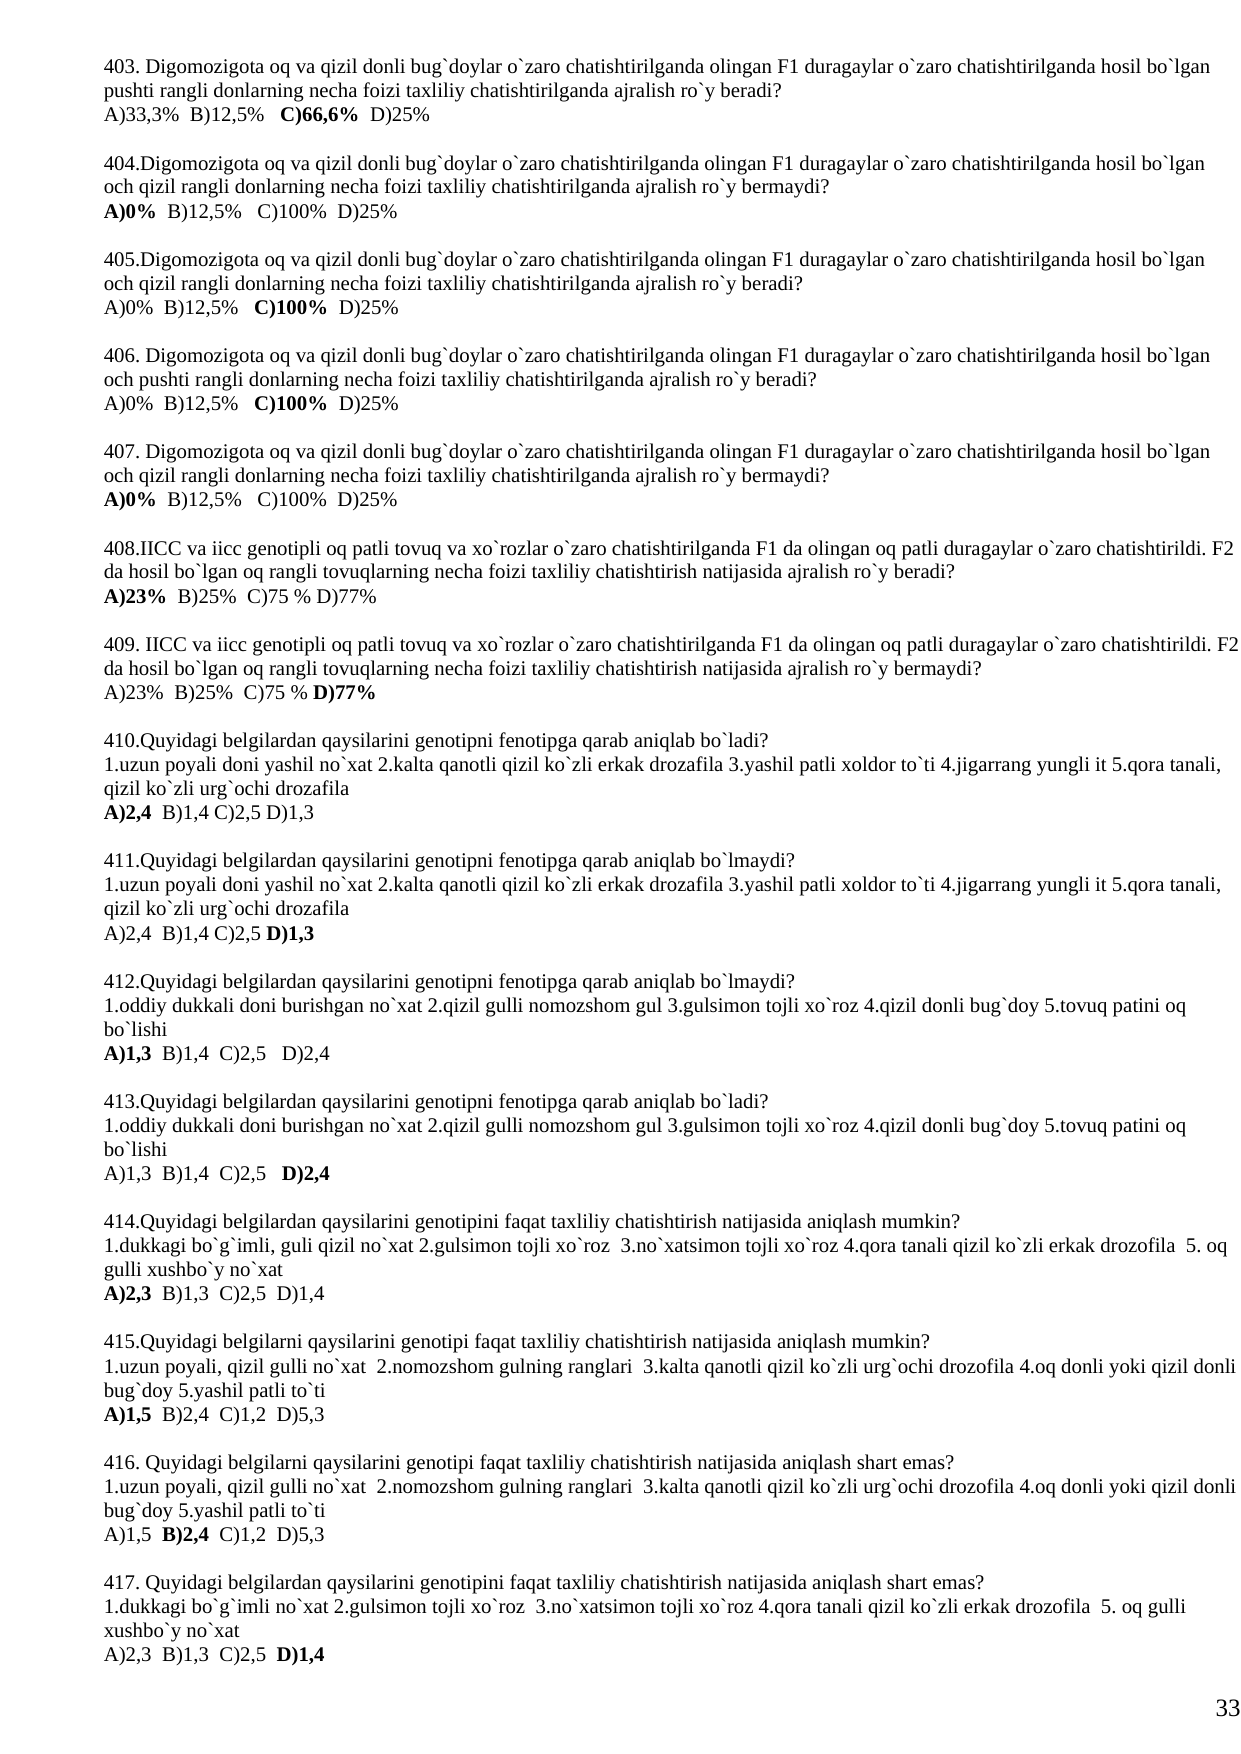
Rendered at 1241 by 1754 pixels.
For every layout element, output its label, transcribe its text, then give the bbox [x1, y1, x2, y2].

text A)23% B)25% C)75 % D)77% [103, 583, 1240, 608]
text A)2,4 B)1,4 C)2,5 D)1,3 [103, 920, 1240, 944]
text A)2,3 B)1,3 C)2,5 D)1,4 [103, 1642, 1240, 1666]
text 1.oddiy dukkali doni burishgan no`xat 2.qizil gulli nomozshom gul 3.gulsimon tojli xo`roz 4.qizil donli bug`doy 5.tovuq patini oq bo`lishi [103, 1113, 1240, 1161]
text 1.dukkagi bo`g`imli no`xat 2.gulsimon tojli xo`roz 3.no`xatsimon tojli xo`roz 4.qora tanali qizil ko`zli erkak drozofila 5. oq gulli xushbo`y no`xat [103, 1594, 1240, 1642]
text 415.Quyidagi belgilarni qaysilarini genotipi faqat taxliliy chatishtirish natijasida aniqlash mumkin? [103, 1329, 1240, 1353]
text A)0% B)12,5% C)100% D)25% [103, 295, 1240, 319]
text 1.uzun poyali doni yashil no`xat 2.kalta qanotli qizil ko`zli erkak drozafila 3.yashil patli xoldor to`ti 4.jigarrang yungli it 5.qora tanali, qizil ko`zli urg`ochi drozafila [103, 752, 1240, 800]
text 416. Quyidagi belgilarni qaysilarini genotipi faqat taxliliy chatishtirish natijasida aniqlash shart emas? [103, 1450, 1240, 1474]
text 1.uzun poyali, qizil gulli no`xat 2.nomozshom gulning ranglari 3.kalta qanotli qizil ko`zli urg`ochi drozofila 4.oq donli yoki qizil donli bug`doy 5.yashil patli to`ti [103, 1474, 1240, 1522]
text A)33,3% B)12,5% C)66,6% D)25% [103, 102, 1240, 126]
text 411.Quyidagi belgilardan qaysilarini genotipni fenotipga qarab aniqlab bo`lmaydi? [103, 848, 1240, 872]
text A)23% B)25% C)75 % D)77% [103, 680, 1240, 704]
text A)1,3 B)1,4 C)2,5 D)2,4 [103, 1041, 1240, 1065]
text A)1,5 B)2,4 C)1,2 D)5,3 [103, 1522, 1240, 1546]
text 408.IICC va iicc genotipli oq patli tovuq va xo`rozlar o`zaro chatishtirilganda F1 da olingan oq patli duragaylar o`zaro chatishtirildi. F2 da hosil bo`lgan oq rangli tovuqlarning necha foizi taxliliy chatishtirish natijasida ajralish ro`y beradi? [103, 535, 1240, 583]
text 410.Quyidagi belgilardan qaysilarini genotipni fenotipga qarab aniqlab bo`ladi? [103, 728, 1240, 752]
text A)0% B)12,5% C)100% D)25% [103, 487, 1240, 511]
text 403. Digomozigota oq va qizil donli bug`doylar o`zaro chatishtirilganda olingan F1 duragaylar o`zaro chatishtirilganda hosil bo`lgan pushti rangli donlarning necha foizi taxliliy chatishtirilganda ajralish ro`y beradi? [103, 54, 1240, 102]
text A)2,4 B)1,4 C)2,5 D)1,3 [103, 800, 1240, 824]
text A)1,3 B)1,4 C)2,5 D)2,4 [103, 1161, 1240, 1185]
text 1.uzun poyali doni yashil no`xat 2.kalta qanotli qizil ko`zli erkak drozafila 3.yashil patli xoldor to`ti 4.jigarrang yungli it 5.qora tanali, qizil ko`zli urg`ochi drozafila [103, 872, 1240, 920]
text 417. Quyidagi belgilardan qaysilarini genotipini faqat taxliliy chatishtirish natijasida aniqlash shart emas? [103, 1570, 1240, 1594]
text 407. Digomozigota oq va qizil donli bug`doylar o`zaro chatishtirilganda olingan F1 duragaylar o`zaro chatishtirilganda hosil bo`lgan och qizil rangli donlarning necha foizi taxliliy chatishtirilganda ajralish ro`y bermaydi? [103, 439, 1240, 487]
text A)0% B)12,5% C)100% D)25% [103, 391, 1240, 415]
text 414.Quyidagi belgilardan qaysilarini genotipini faqat taxliliy chatishtirish natijasida aniqlash mumkin? [103, 1209, 1240, 1233]
text 1.dukkagi bo`g`imli, guli qizil no`xat 2.gulsimon tojli xo`roz 3.no`xatsimon tojli xo`roz 4.qora tanali qizil ko`zli erkak drozofila 5. oq gulli xushbo`y no`xat [103, 1233, 1240, 1281]
text A)2,3 B)1,3 C)2,5 D)1,4 [103, 1281, 1240, 1305]
text 404.Digomozigota oq va qizil donli bug`doylar o`zaro chatishtirilganda olingan F1 duragaylar o`zaro chatishtirilganda hosil bo`lgan och qizil rangli donlarning necha foizi taxliliy chatishtirilganda ajralish ro`y bermaydi? [103, 150, 1240, 198]
text 406. Digomozigota oq va qizil donli bug`doylar o`zaro chatishtirilganda olingan F1 duragaylar o`zaro chatishtirilganda hosil bo`lgan och pushti rangli donlarning necha foizi taxliliy chatishtirilganda ajralish ro`y beradi? [103, 343, 1240, 391]
text 1.oddiy dukkali doni burishgan no`xat 2.qizil gulli nomozshom gul 3.gulsimon tojli xo`roz 4.qizil donli bug`doy 5.tovuq patini oq bo`lishi [103, 993, 1240, 1041]
text 1.uzun poyali, qizil gulli no`xat 2.nomozshom gulning ranglari 3.kalta qanotli qizil ko`zli urg`ochi drozofila 4.oq donli yoki qizil donli bug`doy 5.yashil patli to`ti [103, 1353, 1240, 1402]
text 413.Quyidagi belgilardan qaysilarini genotipni fenotipga qarab aniqlab bo`ladi? [103, 1089, 1240, 1113]
text 412.Quyidagi belgilardan qaysilarini genotipni fenotipga qarab aniqlab bo`lmaydi? [103, 968, 1240, 993]
text A)0% B)12,5% C)100% D)25% [103, 198, 1240, 223]
text 409. IICC va iicc genotipli oq patli tovuq va xo`rozlar o`zaro chatishtirilganda F1 da olingan oq patli duragaylar o`zaro chatishtirildi. F2 da hosil bo`lgan oq rangli tovuqlarning necha foizi taxliliy chatishtirish natijasida ajralish ro`y bermaydi? [103, 632, 1240, 680]
text A)1,5 B)2,4 C)1,2 D)5,3 [103, 1402, 1240, 1426]
text 405.Digomozigota oq va qizil donli bug`doylar o`zaro chatishtirilganda olingan F1 duragaylar o`zaro chatishtirilganda hosil bo`lgan och qizil rangli donlarning necha foizi taxliliy chatishtirilganda ajralish ro`y beradi? [103, 247, 1240, 295]
